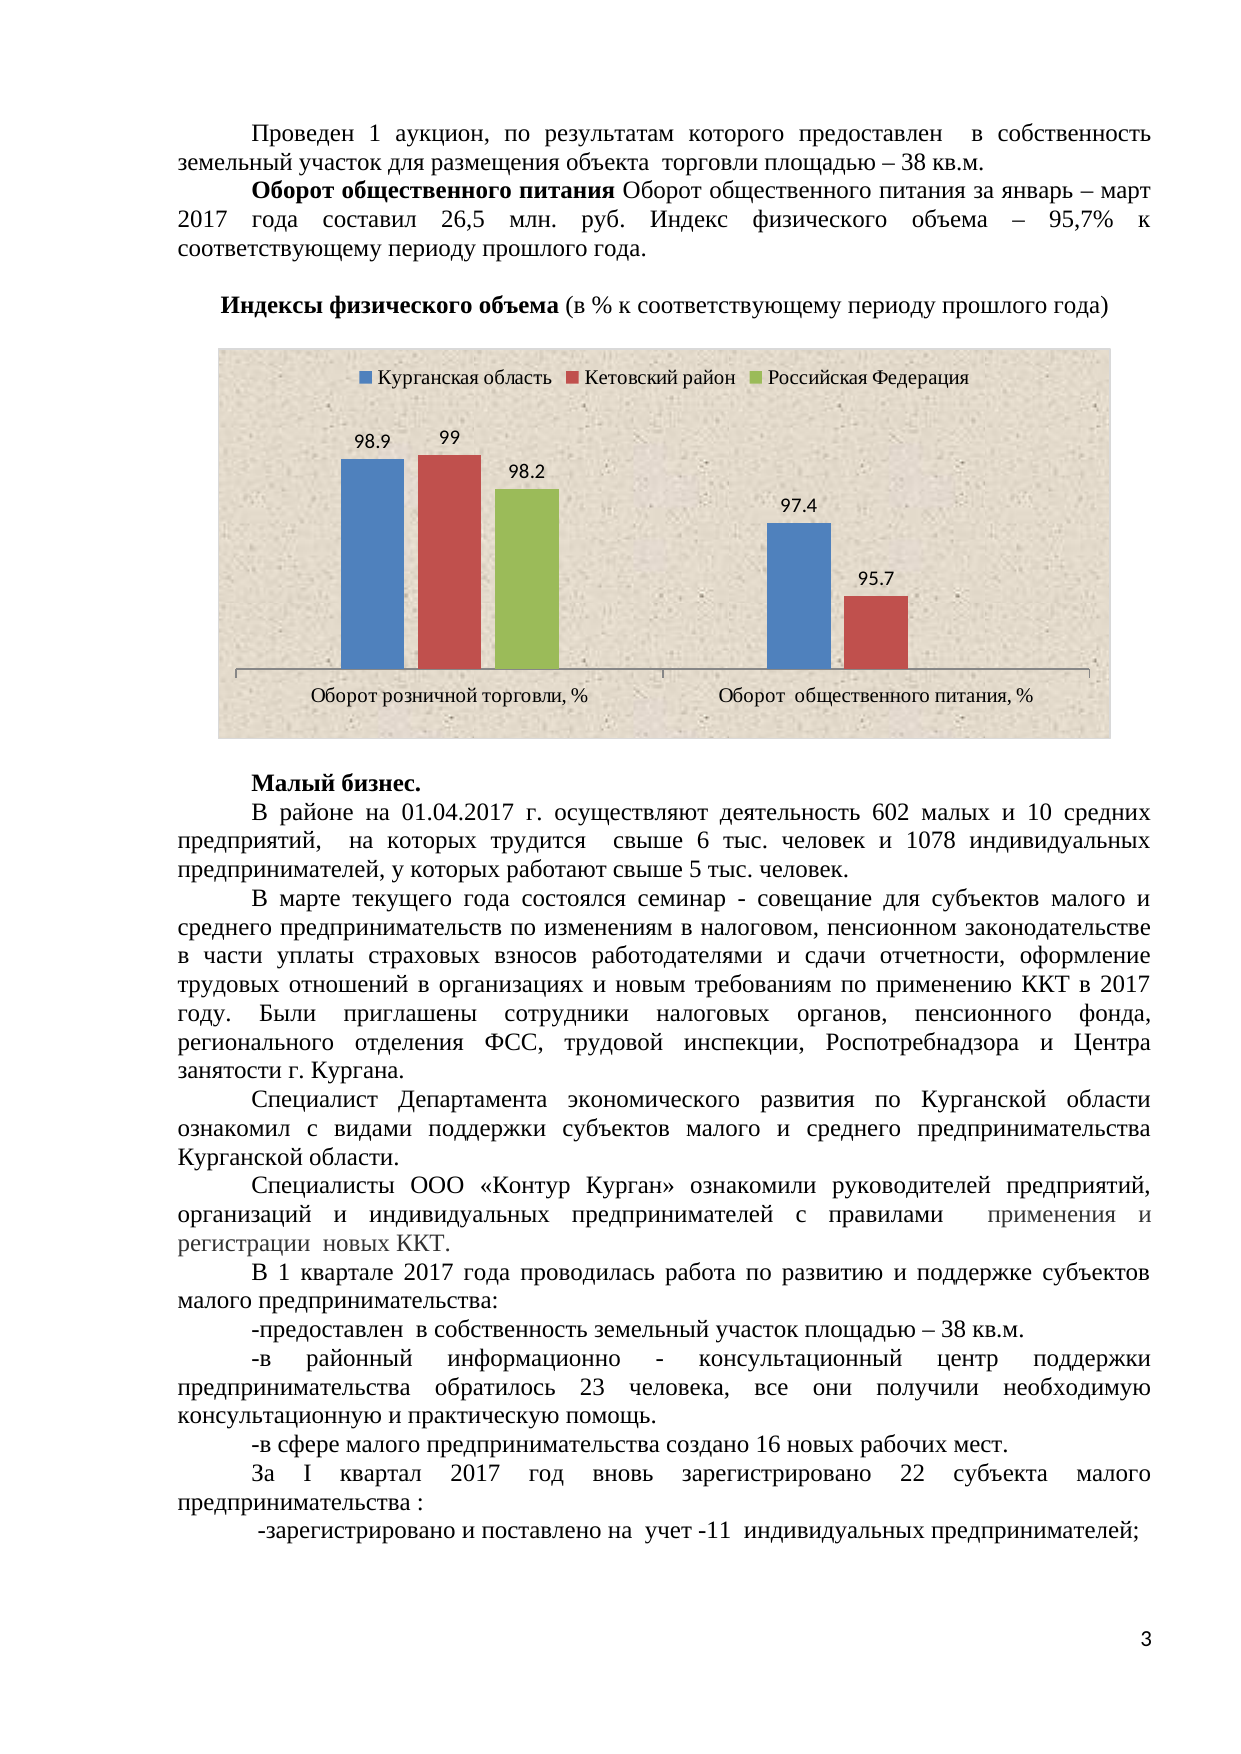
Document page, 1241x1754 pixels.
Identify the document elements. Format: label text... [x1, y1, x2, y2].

text Малый бизнес. [177, 768, 1152, 797]
text -зарегистрировано и поставлено на учет -11 индивидуальных предпринимателей; [177, 1516, 1152, 1544]
text Оборот общественного питания Оборот общественного питания за январь – март 2017 года составил 26,5 млн. руб. Индекс физического объема – 95,7% к соответствующему периоду прошлого года. [177, 176, 1152, 262]
text В марте текущего года состоялся семинар - совещание для субъектов малого и среднего предпринимательств по изменениям в налоговом, пенсионном законодательстве в части уплаты страховых взносов работодателями и сдачи отчетности, оформление трудовых отношений в организациях и новым требованиям по применению ККТ в 2017 году. Были приглашены сотрудники налоговых органов, пенсионного фонда, регионального отделения ФСС, трудовой инспекции, Роспотребнадзора и Центра занятости г. Кургана. [177, 883, 1152, 1084]
text -в сфере малого предпринимательства создано 16 новых рабочих мест. [177, 1429, 1152, 1458]
text В 1 квартале 2017 года проводилась работа по развитию и поддержке субъектов малого предпринимательства: [177, 1257, 1152, 1314]
text Специалисты ООО «Контур Курган» ознакомили руководителей предприятий, организаций и индивидуальных предпринимателей с правилами применения и регистрации новых ККТ. [177, 1171, 1152, 1257]
text Специалист Департамента экономического развития по Курганской области ознакомил с видами поддержки субъектов малого и среднего предпринимательства Курганской области. [177, 1084, 1152, 1171]
text -в районный информационно - консультационный центр поддержки предпринимательства обратилось 23 человека, все они получили необходимую консультационную и практическую помощь. [177, 1343, 1152, 1429]
text Проведен 1 аукцион, по результатам которого предоставлен в собственность земельный участок для размещения объекта торговли площадью – 38 кв.м. [177, 118, 1152, 176]
text -предоставлен в собственность земельный участок площадью – 38 кв.м. [177, 1314, 1152, 1343]
text В районе на 01.04.2017 г. осуществляют деятельность 602 малых и 10 средних предприятий, на которых трудится свыше 6 тыс. человек и 1078 индивидуальных предпринимателей, у которых работают свыше 5 тыс. человек. [177, 797, 1152, 883]
picture [219, 350, 1109, 738]
text Индексы физического объема (в % к соответствующему периоду прошлого года) [177, 291, 1152, 319]
text За I квартал 2017 год вновь зарегистрировано 22 субъекта малого предпринимательства : [177, 1458, 1152, 1516]
